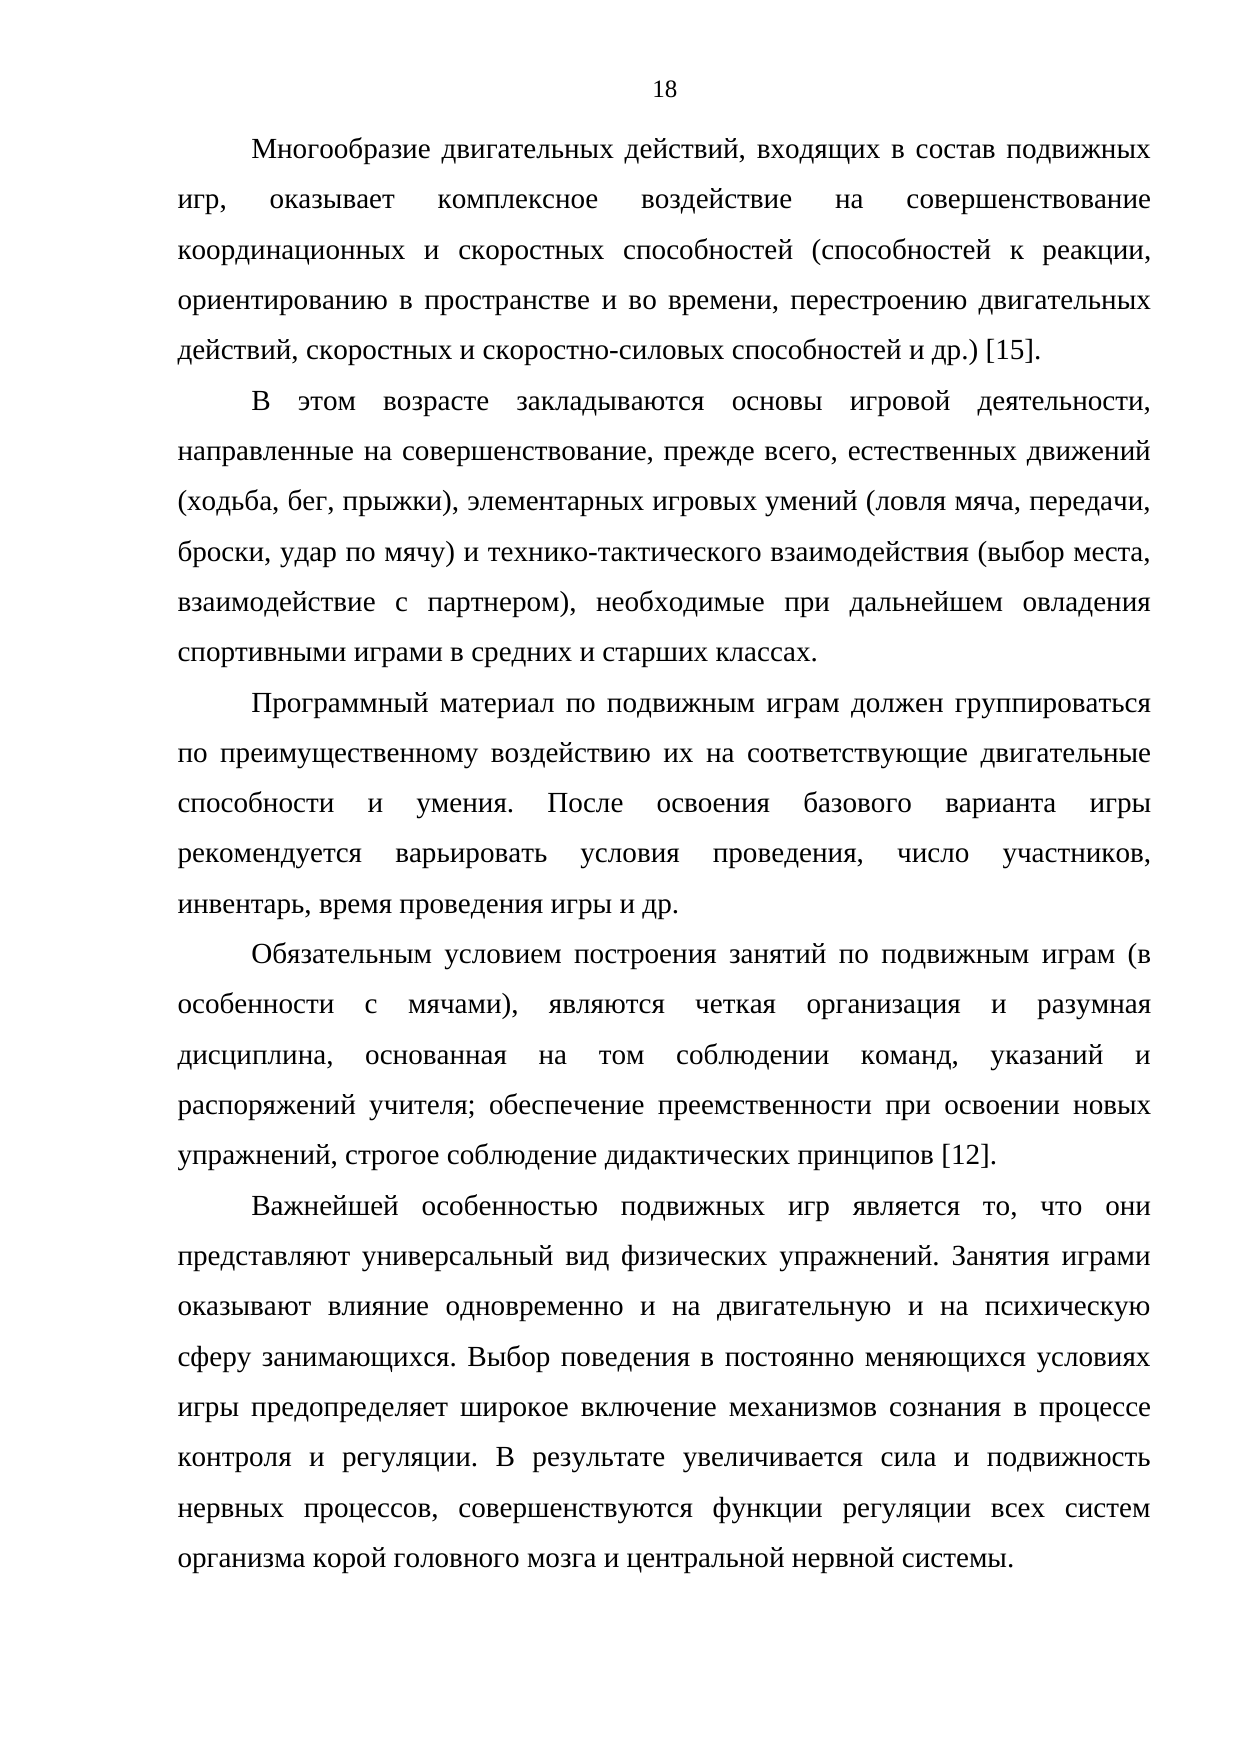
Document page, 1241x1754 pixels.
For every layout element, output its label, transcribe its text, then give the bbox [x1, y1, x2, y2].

text Программный материал по подвижным играм должен группироваться по преимущественному воздействию их на соответствующие двигательные способности и умения. После освоения базового варианта игры рекомендуется варьировать условия проведения, число участников, инвентарь, время проведения игры и др. [177, 685, 1152, 919]
text Обязательным условием построения занятий по подвижным играм (в особенности с мячами), являются четкая организация и разумная дисциплина, основанная на том соблюдении команд, указаний и распоряжений учителя; обеспечение преемственности при освоении новых упражнений, строгое соблюдение дидактических принципов [12]. [177, 936, 1152, 1171]
text Многообразие двигательных действий, входящих в состав подвижных игр, оказывает комплексное воздействие на совершенствование координационных и скоростных способностей (способностей к реакции, ориентированию в пространстве и во времени, перестроению двигательных действий, скоростных и скоростно-силовых способностей и др.) [15]. [177, 131, 1152, 366]
text В этом возрасте закладываются основы игровой деятельности, направленные на совершенствование, прежде всего, естественных движений (ходьба, бег, прыжки), элементарных игровых умений (ловля мяча, передачи, броски, удар по мячу) и технико-тактического взаимодействия (выбор места, взаимодействие с партнером), необходимые при дальнейшем овладения спортивными играми в средних и старших классах. [177, 383, 1152, 668]
text Важнейшей особенностью подвижных игр является то, что они представляют универсальный вид физических упражнений. Занятия играми оказывают влияние одновременно и на двигательную и на психическую сферу занимающихся. Выбор поведения в постоянно меняющихся условиях игры предопределяет широкое включение механизмов сознания в процессе контроля и регуляции. В результате увеличивается сила и подвижность нервных процессов, совершенствуются функции регуляции всех систем организма корой головного мозга и центральной нервной системы. [177, 1188, 1152, 1573]
